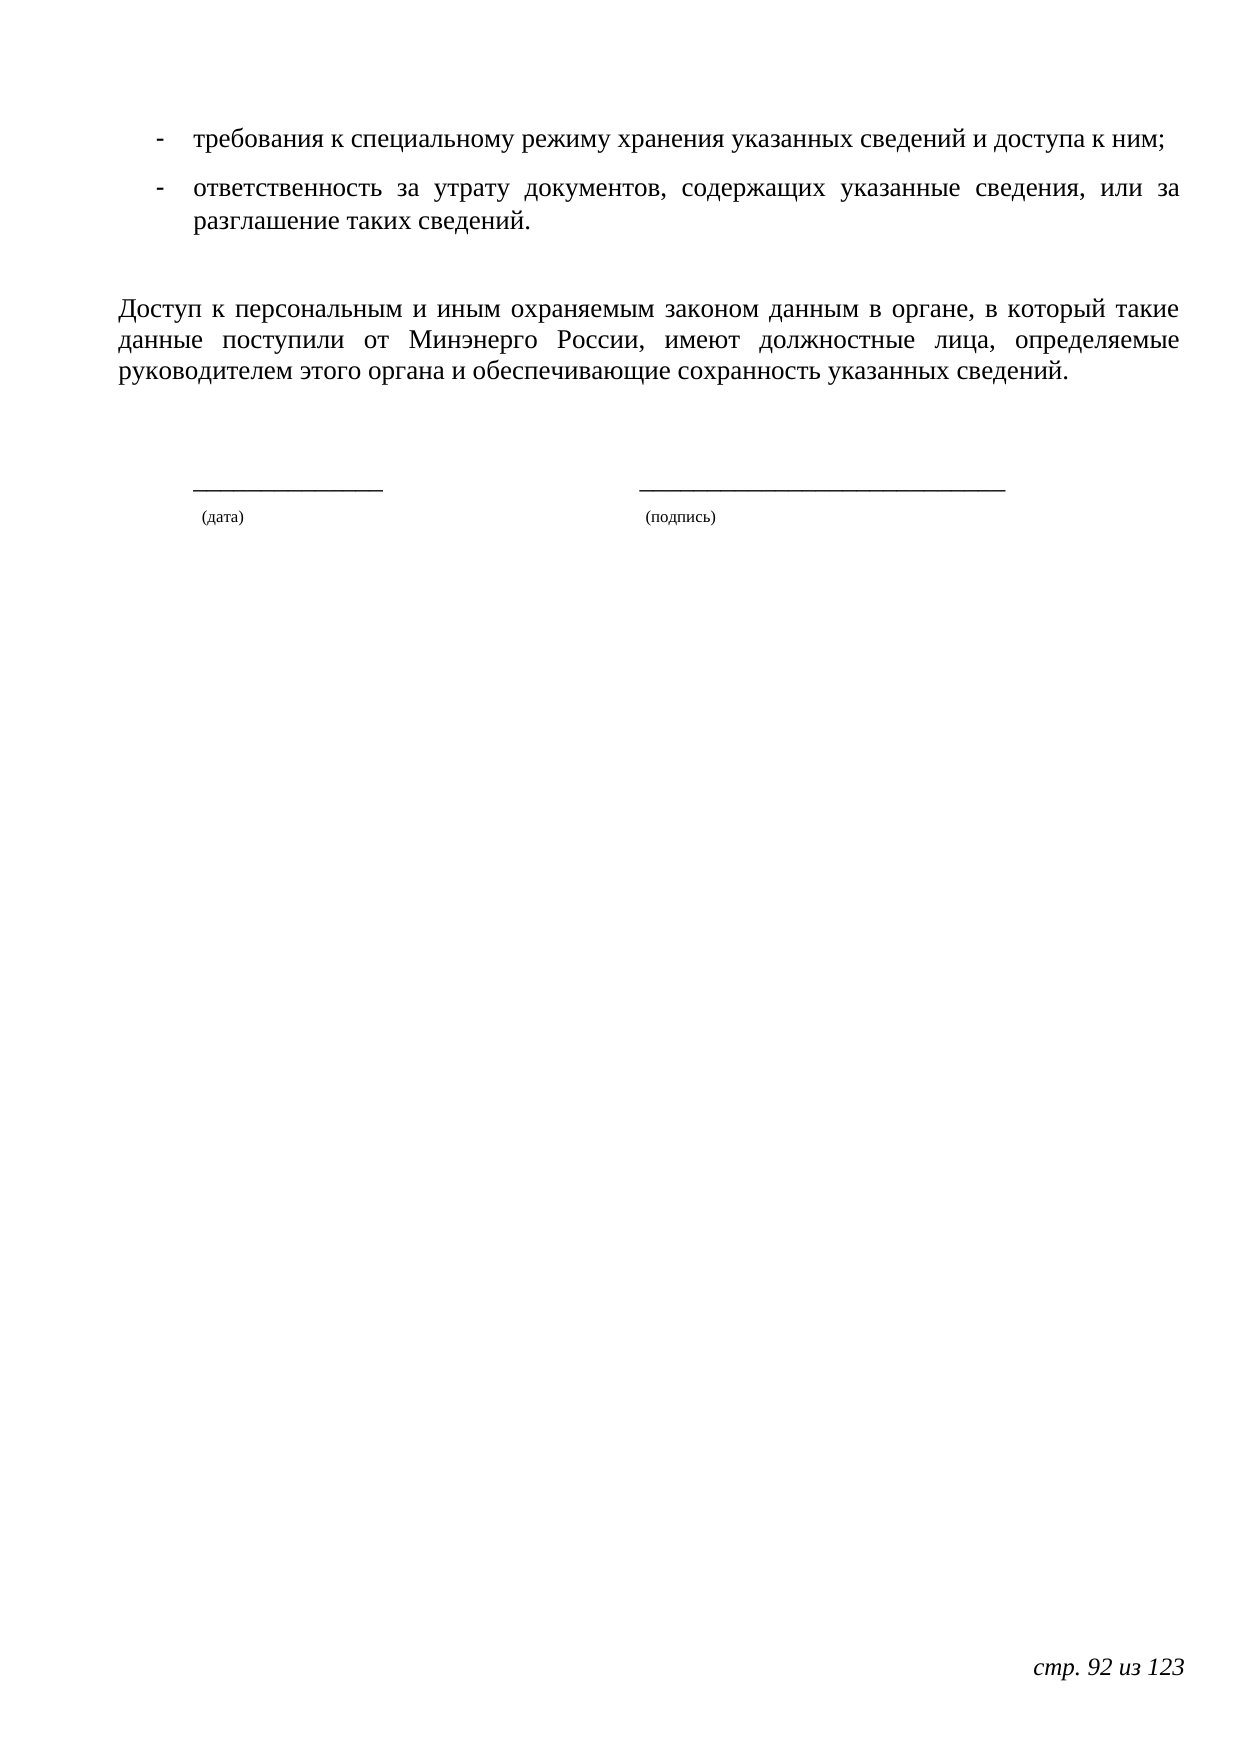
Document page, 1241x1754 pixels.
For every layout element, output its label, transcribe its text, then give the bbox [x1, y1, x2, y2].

text (дата) (подпись) [134, 506, 1181, 540]
list ответственность за утрату документов, содержащих указанные сведения, или за разглашение таких сведений. [156, 167, 1181, 236]
list требования к специальному режиму хранения указанных сведений и доступа к ним; [156, 118, 1181, 155]
text Доступ к персональным и иным охраняемым законом данным в органе, в который такие данные поступили от Минэнерго России, имеют должностные лица, определяемые руководителем этого органа и обеспечивающие сохранность указанных сведений. [118, 292, 1181, 385]
text ______________ ___________________________ [193, 463, 1181, 494]
